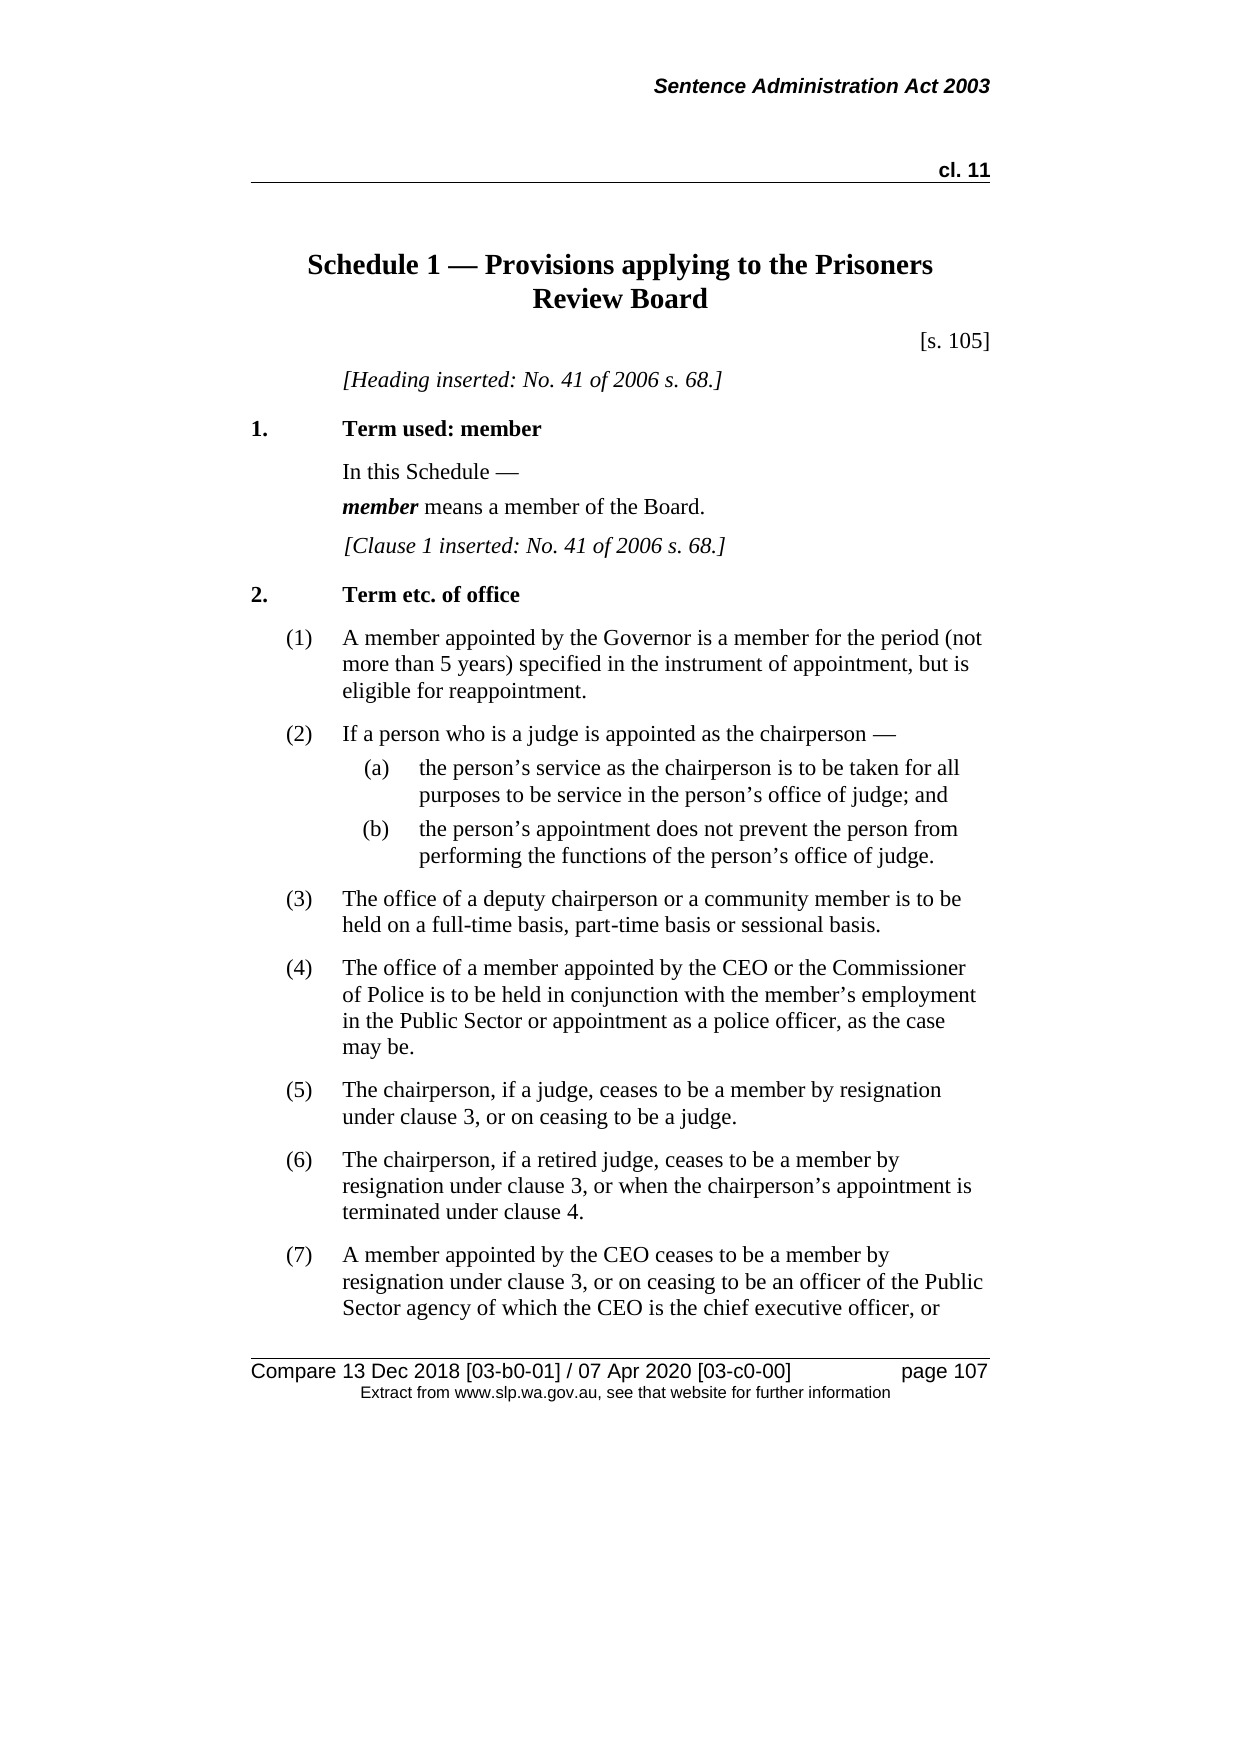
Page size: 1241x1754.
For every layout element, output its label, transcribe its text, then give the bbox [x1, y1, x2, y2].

subtitle 2. Term etc. of office [251, 581, 990, 607]
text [251, 1241, 990, 1321]
text (2) If a person who is a judge is appointed as the chairperson — [251, 720, 990, 746]
text member means a member of the Board. [251, 493, 990, 519]
text (3) The office of a deputy chairperson or a community member is to be held on a full-time basis, part-time basis or sessional basis. [251, 885, 990, 938]
text (4) The office of a member appointed by the CEO or the Commissioner of Police is to be held in conjunction with the member’s employment in the Public Sector or appointment as a police officer, as the case may be. [251, 954, 990, 1060]
text (a) the person’s service as the chairperson is to be taken for all purposes to be service in the person’s office of judge; and [251, 754, 990, 807]
text [Clause 1 inserted: No. 41 of 2006 s. 68.] [251, 532, 990, 558]
subtitle [Heading inserted: No. 41 of 2006 s. 68.] [251, 366, 990, 392]
subtitle Schedule 1 — Provisions applying to the Prisoners Review Board [251, 247, 990, 314]
subtitle 1. Term used: member [251, 415, 990, 442]
text [s. 105] [251, 327, 990, 353]
text (6) The chairperson, if a retired judge, ceases to be a member by resignation under clause 3, or when the chairperson’s appointment is terminated under clause 4. [251, 1146, 990, 1225]
text In this Schedule — [251, 458, 990, 484]
text (1) A member appointed by the Governor is a member for the period (not more than 5 years) specified in the instrument of appointment, but is eligible for reappointment. [251, 624, 990, 703]
text (b) the person’s appointment does not prevent the person from performing the functions of the person’s office of judge. [251, 816, 990, 868]
text (5) The chairperson, if a judge, ceases to be a member by resignation under clause 3, or on ceasing to be a judge. [251, 1076, 990, 1129]
